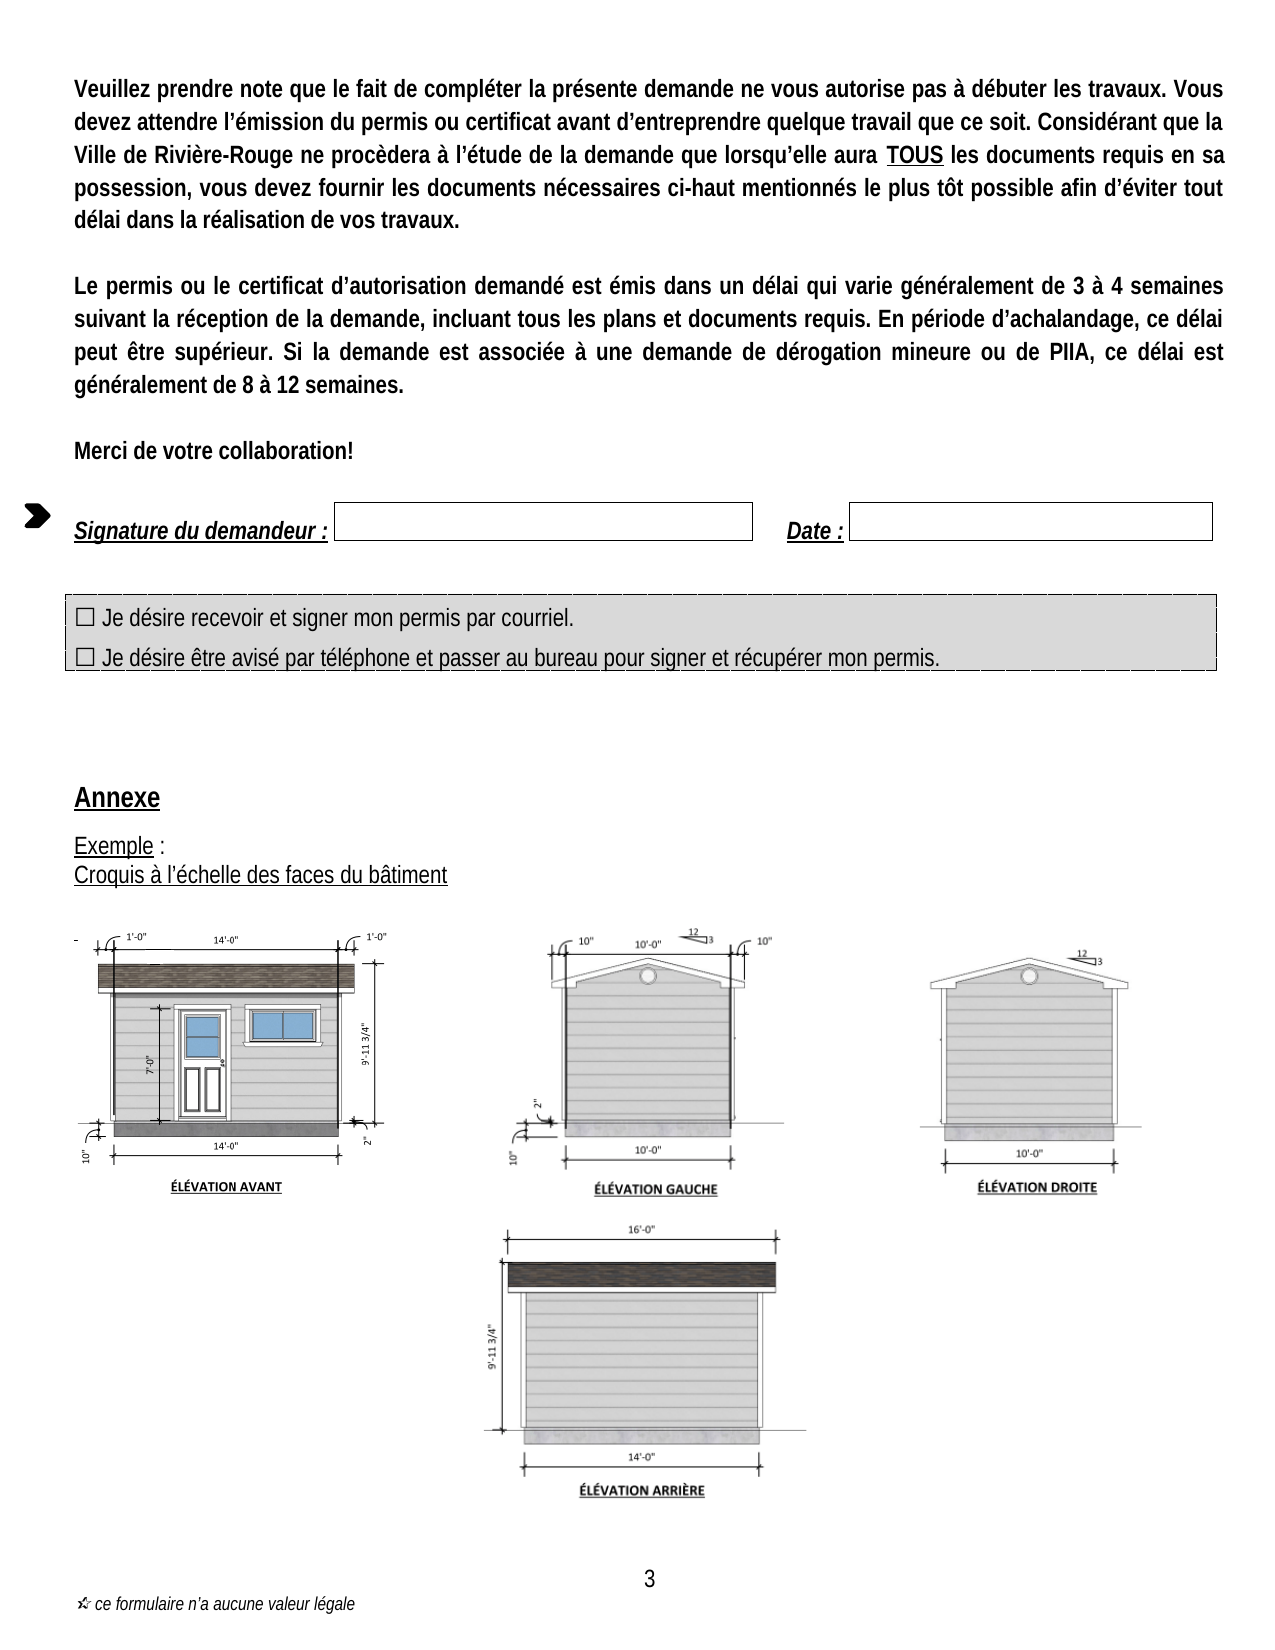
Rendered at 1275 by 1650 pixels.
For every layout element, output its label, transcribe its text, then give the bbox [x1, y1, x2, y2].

text Le permis ou le certificat d’autorisation demandé est émis dans un délai qui varie généralement de 3 à 4 semaines suivant la réception de la demande, incluant tous les plans et documents requis. En période d’achalandage, ce délai peut être supérieur. Si la demande est associée à une demande de dérogation mineure ou de PIIA, ce délai est généralement de 8 à 12 semaines. [74, 271, 1225, 399]
text Croquis à l’échelle des faces du bâtiment [74, 860, 1225, 888]
text Veuillez prendre note que le fait de compléter la présente demande ne vous autorise pas à débuter les travaux. Vous devez attendre l’émission du permis ou certificat avant d’entreprendre quelque travail que ce soit. Considérant que la Ville de Rivière-Rouge ne procèdera à l’étude de la demande que lorsqu’elle aura TOUS les documents requis en sa possession, vous devez fournir les documents nécessaires ci-haut mentionnés le plus tôt possible afin d’éviter tout délai dans la réalisation de vos travaux. [74, 74, 1225, 234]
picture [919, 941, 1142, 1205]
text Signature du demandeur : Date : [74, 502, 1225, 545]
picture [77, 925, 388, 1205]
text Je désire être avisé par téléphone et passer au bureau pour signer et récupérer mon permis. [74, 639, 1225, 673]
text Exemple : [74, 831, 1225, 860]
text Annexe [74, 780, 1225, 814]
text Merci de votre collaboration! [74, 436, 1225, 464]
text Je désire recevoir et signer mon permis par courriel. [74, 600, 1225, 634]
picture [483, 1215, 807, 1504]
picture [498, 924, 785, 1205]
